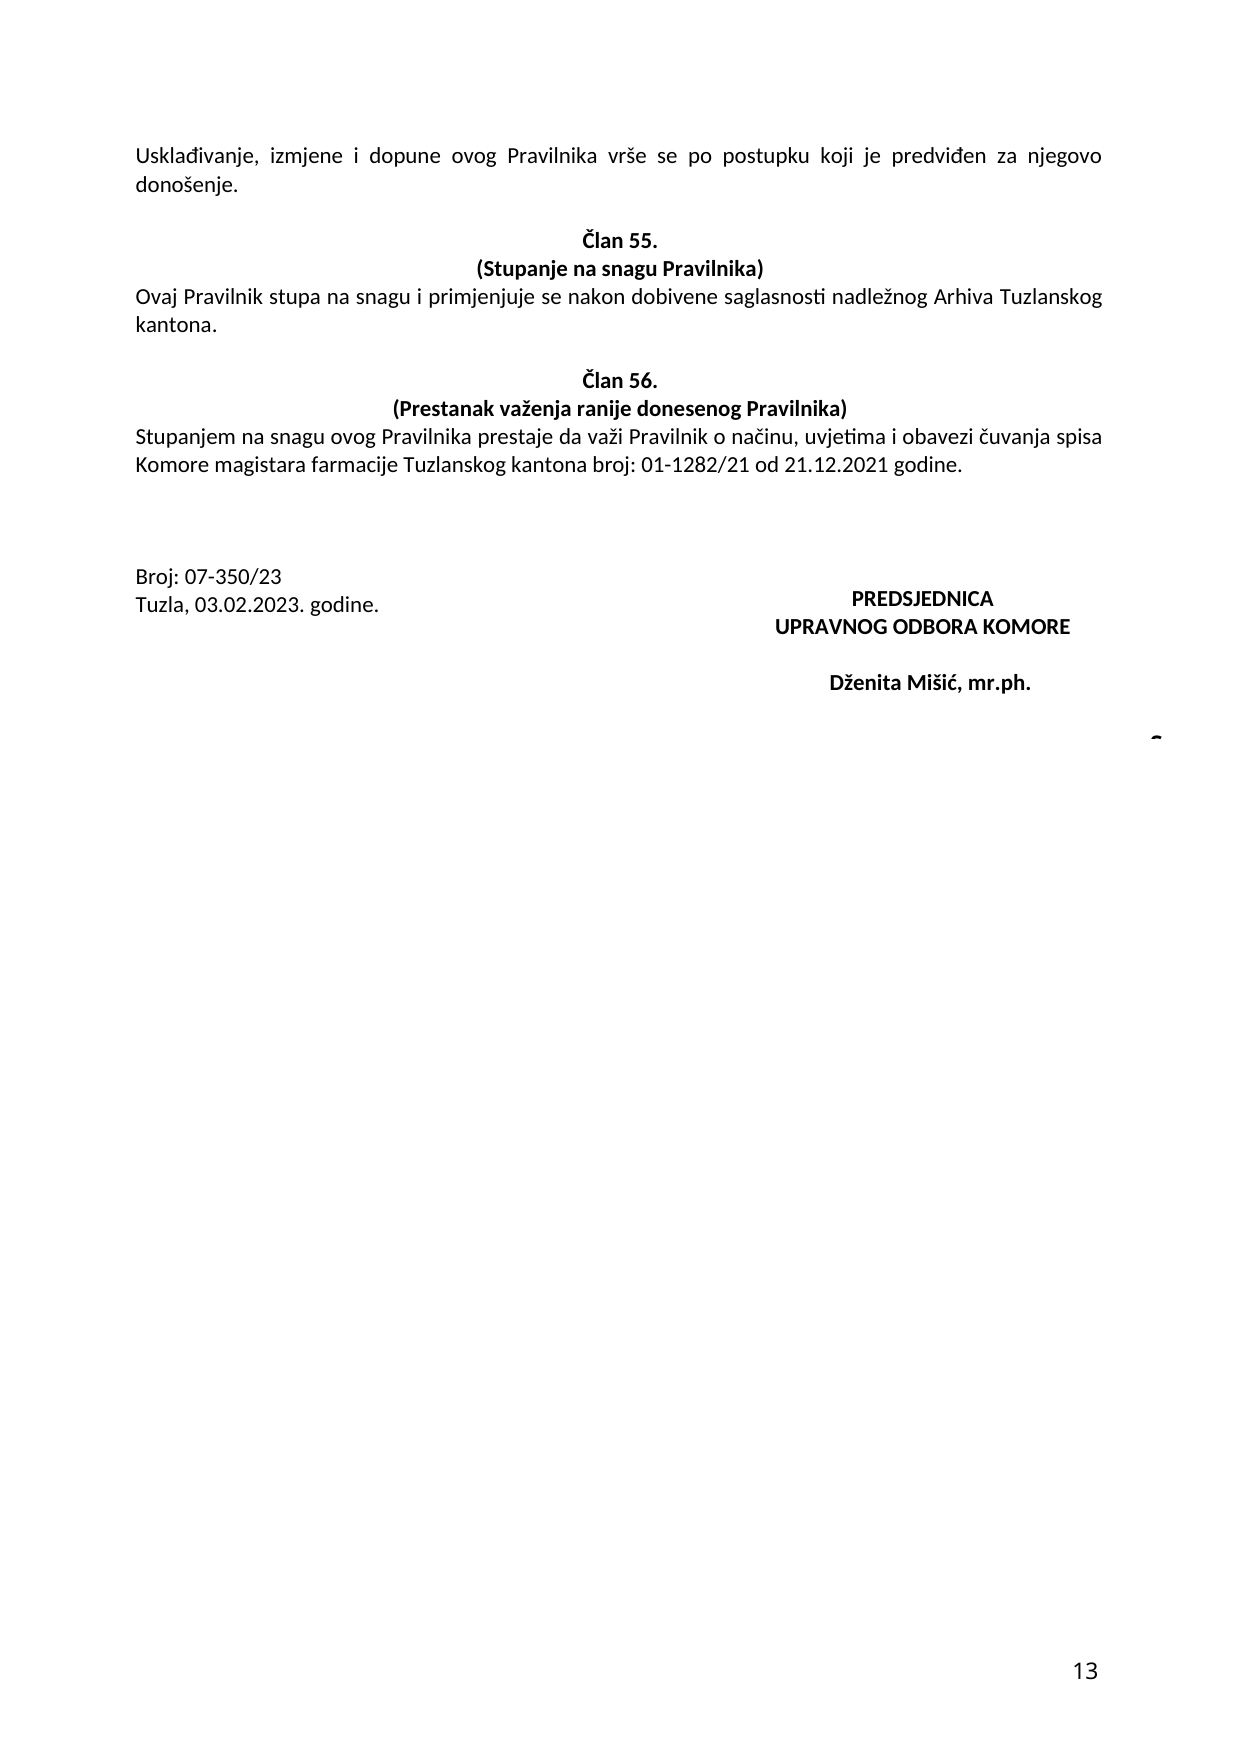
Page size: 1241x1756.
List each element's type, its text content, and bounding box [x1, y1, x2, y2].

text Broj: 07-350/23 [135, 562, 1105, 590]
text (Prestanak važenja ranije donesenog Pravilnika) [135, 394, 1105, 422]
text Član 55. [135, 198, 1105, 254]
text (Stupanje na snagu Pravilnika) [135, 254, 1105, 282]
text Član 56. [135, 366, 1105, 394]
text Stupanjem na snagu ovog Pravilnika prestaje da važi Pravilnik o načinu, uvjetima i obavezi čuvanja spisa Komore magistara farmacije Tuzlanskog kantona broj: 01-1282/21 od 21.12.2021 godine. [135, 422, 1105, 478]
text Usklađivanje, izmjene i dopune ovog Pravilnika vrše se po postupku koji je predviđen za njegovo donošenje. [135, 142, 1105, 198]
text Tuzla, 03.02.2023. godine. [135, 590, 677, 618]
text Ovaj Pravilnik stupa na snagu i primjenjuje se nakon dobivene saglasnosti nadležnog Arhiva Tuzlanskog kantona. [135, 282, 1105, 338]
